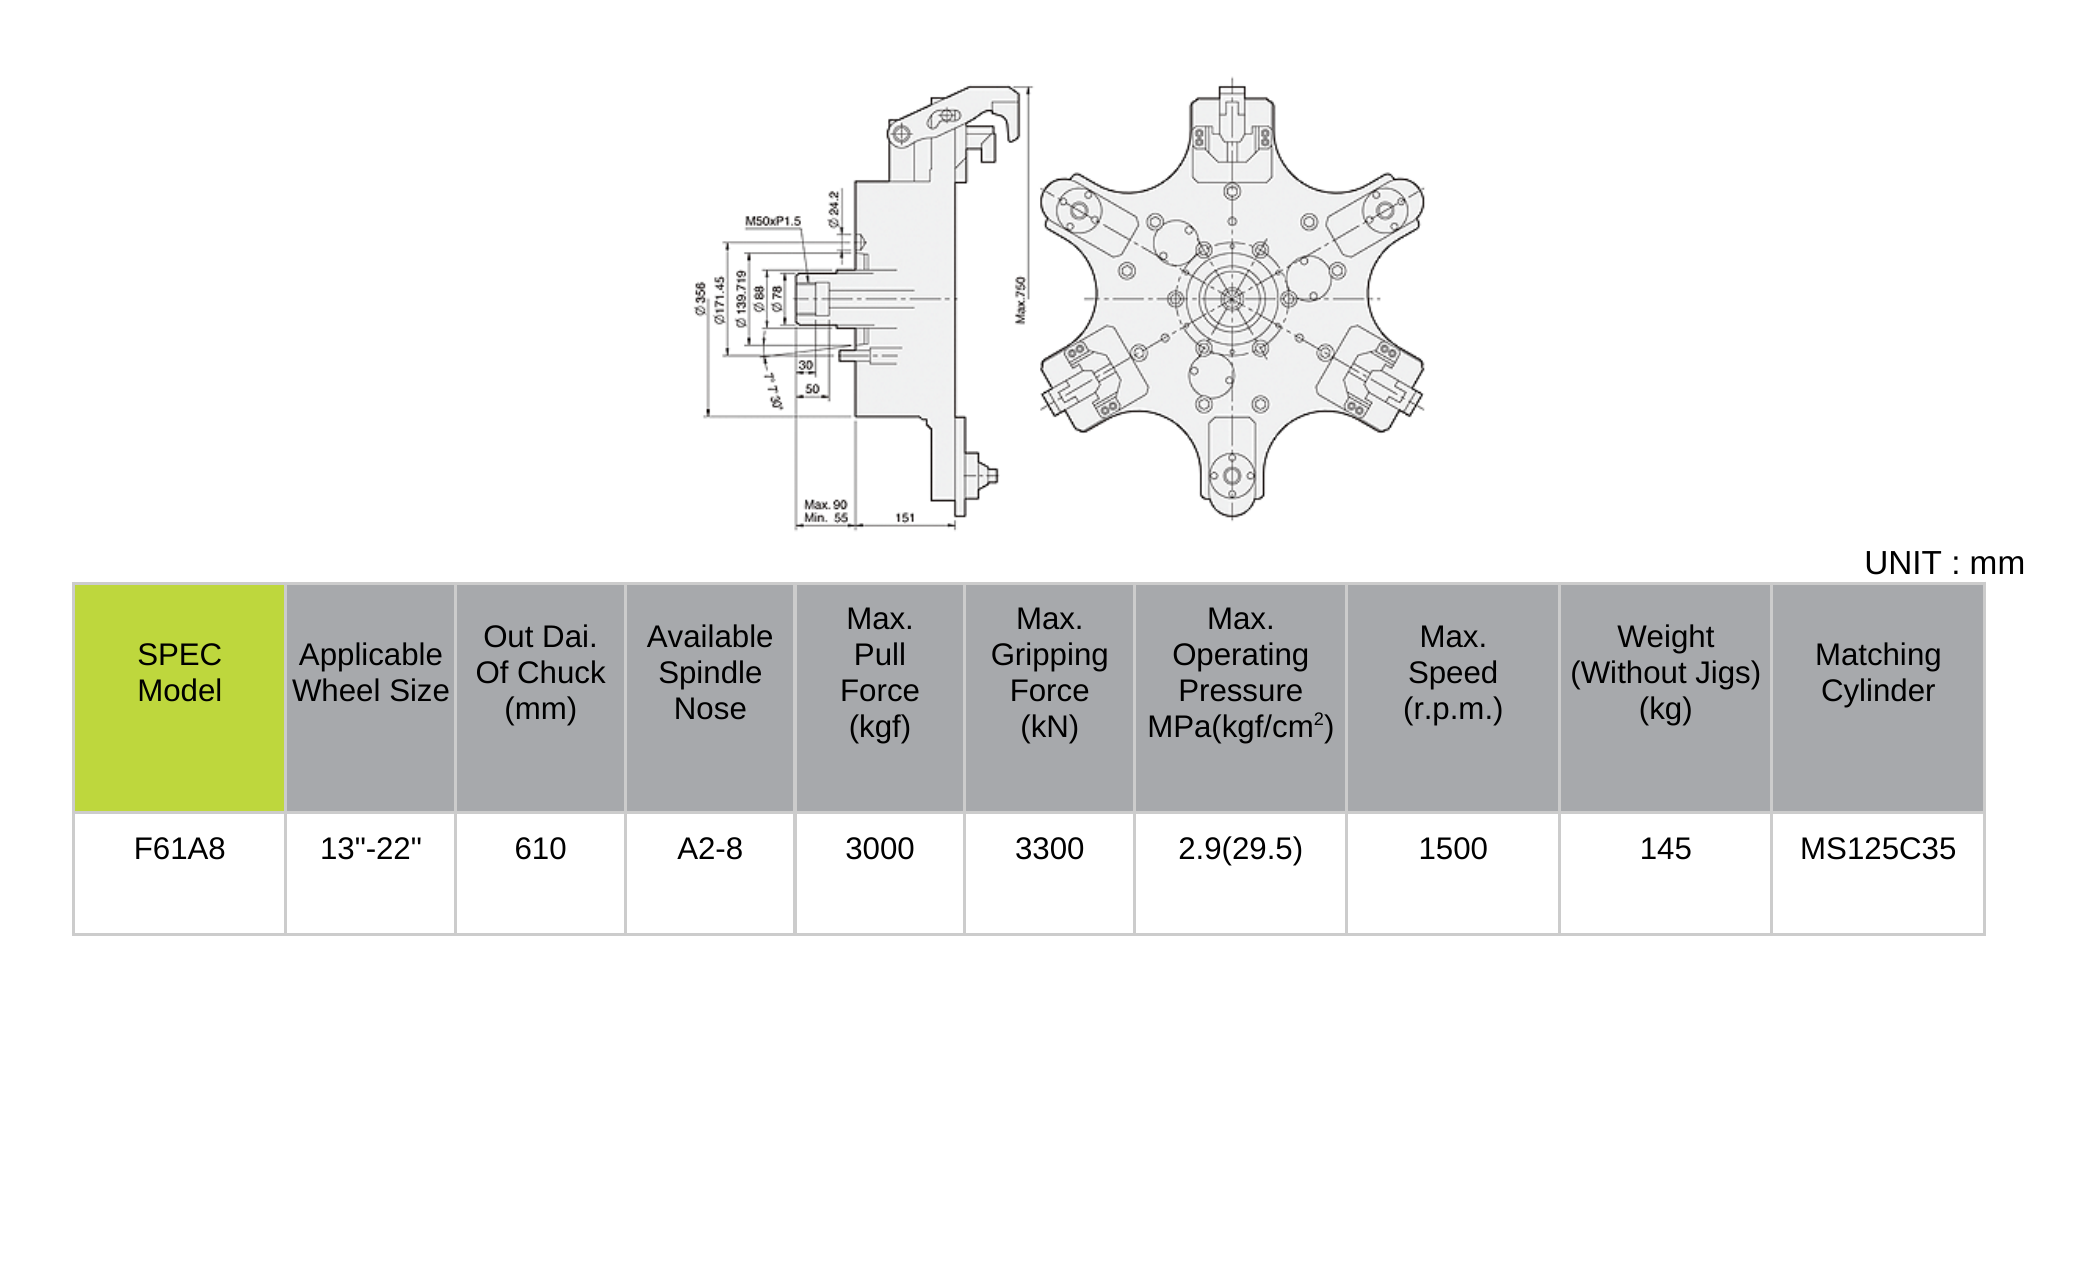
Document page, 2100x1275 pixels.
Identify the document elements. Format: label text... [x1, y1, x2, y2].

table_cell 610 [457, 814, 624, 933]
table_cell 3000 [797, 814, 963, 933]
table_cell 2.9(29.5) [1136, 814, 1345, 933]
table_header SPEC Model [75, 585, 284, 811]
table_cell A2-8 [627, 814, 793, 933]
table_header Max. Gripping Force (kN) [966, 585, 1133, 811]
table_cell 1500 [1348, 814, 1558, 933]
table_header Max. Speed (r.p.m.) [1348, 585, 1558, 811]
table_header Matching Cylinder [1773, 585, 1983, 811]
table_cell 145 [1561, 814, 1770, 933]
table_header Out Dai. Of Chuck (mm) [457, 585, 624, 811]
table_cell MS125C35 [1773, 814, 1983, 933]
table_header Max. Pull Force (kgf) [797, 585, 963, 811]
table_cell F61A8 [75, 814, 284, 933]
table_header Applicable Wheel Size [287, 585, 454, 811]
table_header Max. Operating Pressure MPa(kgf/cm2) [1136, 585, 1345, 811]
table_header Weight (Without Jigs) (kg) [1561, 585, 1770, 811]
table_cell 13"-22" [287, 814, 454, 933]
table_header Available Spindle Nose [627, 585, 793, 811]
table_cell 3300 [966, 814, 1133, 933]
text UNIT : mm [75, 543, 2025, 582]
picture [638, 75, 1462, 544]
